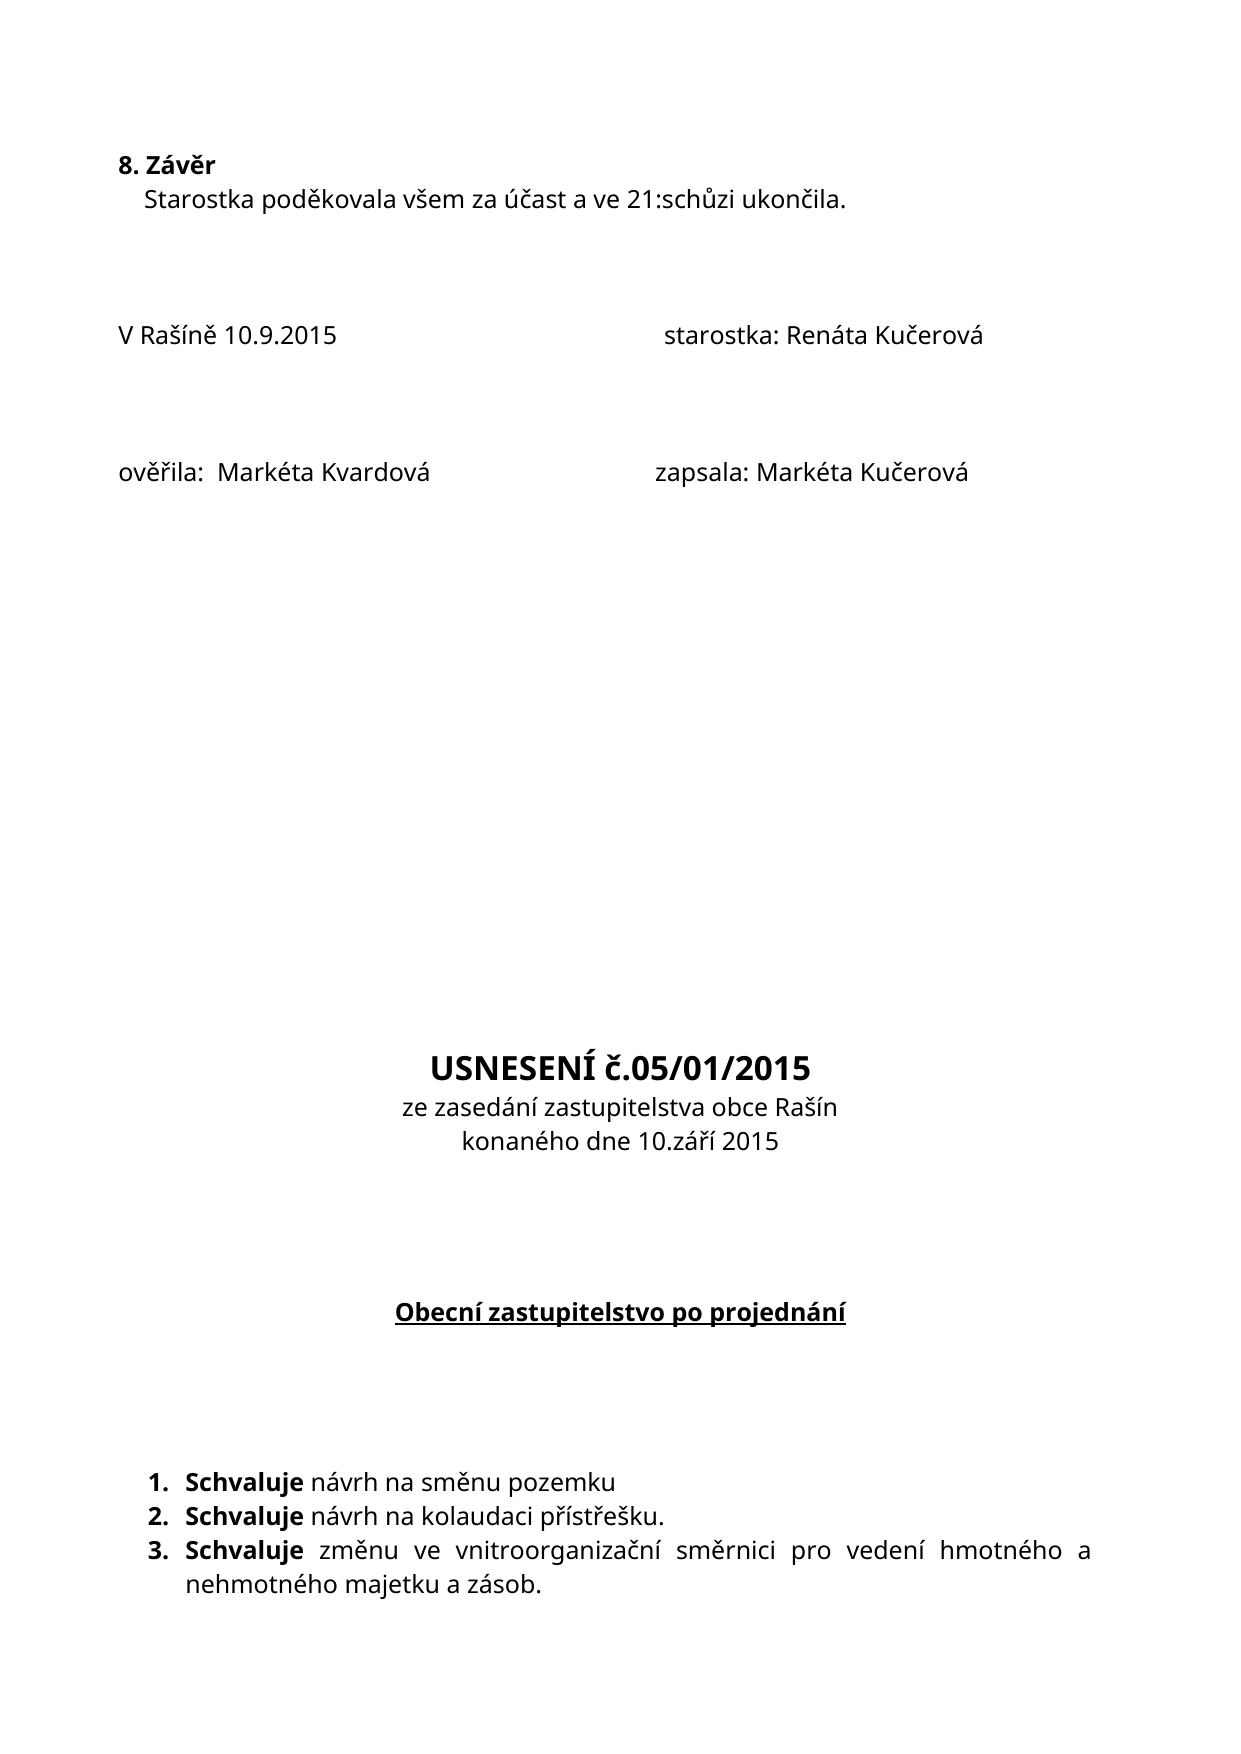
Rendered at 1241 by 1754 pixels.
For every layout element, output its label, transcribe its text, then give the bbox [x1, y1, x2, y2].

text konaného dne 10.září 2015 [148, 1124, 1093, 1158]
text Obecní zastupitelstvo po projednání [148, 1294, 1093, 1328]
list Schvaluje návrh na kolaudaci přístřešku. [148, 1499, 1093, 1533]
text Starostka poděkovala všem za účast a ve 21:schůzi ukončila. [118, 182, 1093, 216]
text V Rašíně 10.9.2015 starostka: Renáta Kučerová [118, 318, 1093, 352]
list Schvaluje návrh na směnu pozemku [148, 1465, 1093, 1499]
text ze zasedání zastupitelstva obce Rašín [148, 1090, 1093, 1124]
text 8. Závěr [118, 148, 1093, 182]
text USNESENÍ č.05/01/2015 [148, 1044, 1093, 1090]
list Schvaluje změnu ve vnitroorganizační směrnici pro vedení hmotného a nehmotného majetku a zásob. [148, 1533, 1093, 1601]
text ověřila: Markéta Kvardová zapsala: Markéta Kučerová [118, 454, 1093, 488]
